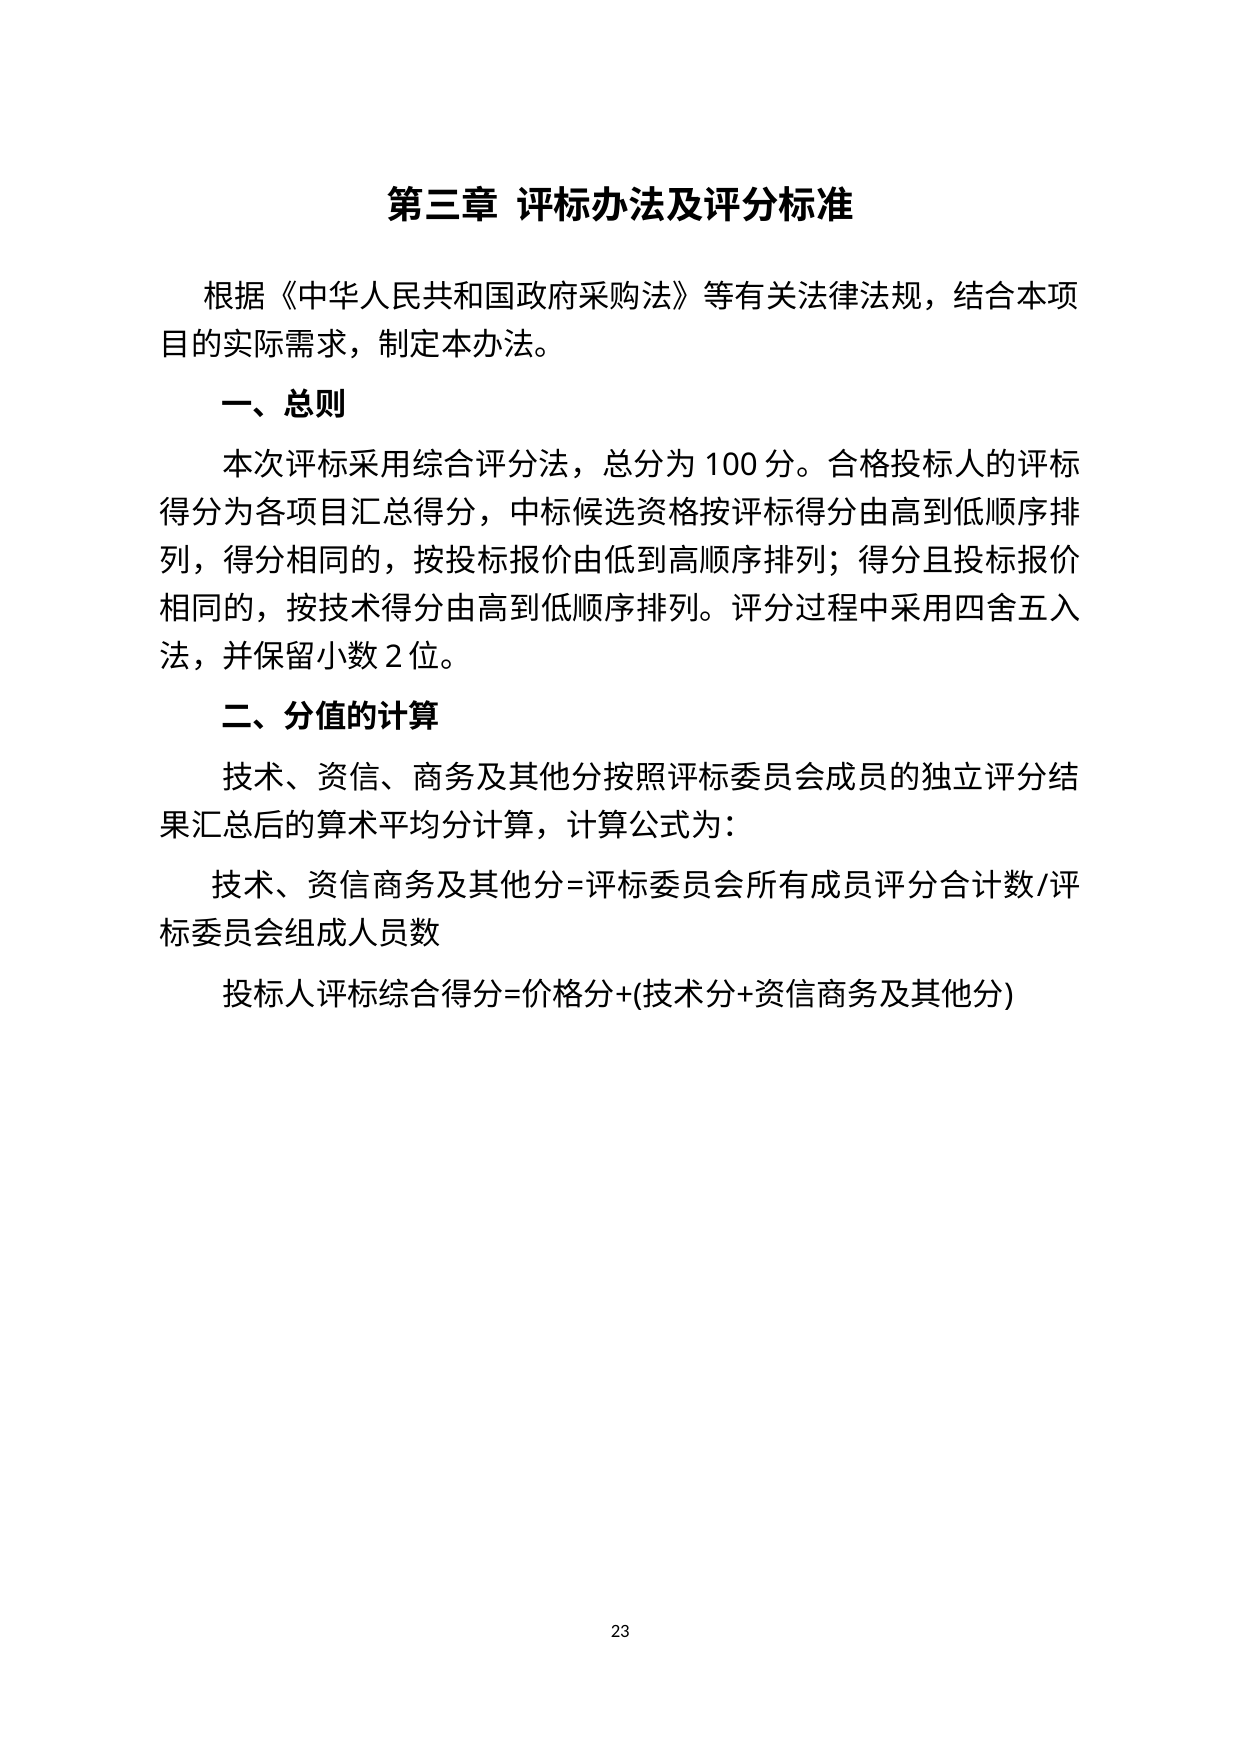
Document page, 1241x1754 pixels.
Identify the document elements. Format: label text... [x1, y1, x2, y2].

text 本次评标采用综合评分法，总分为100分。合格投标人的评标得分为各项目汇总得分，中标候选资格按评标得分由高到低顺序排列，得分相同的，按投标报价由低到高顺序排列；得分且投标报价相同的，按技术得分由高到低顺序排列。评分过程中采用四舍五入法，并保留小数2位。 [159, 437, 1081, 677]
text 一、总则 [159, 377, 1081, 425]
text 投标人评标综合得分=价格分+(技术分+资信商务及其他分) [159, 967, 1081, 1014]
text 二、分值的计算 [159, 689, 1081, 737]
text 第三章 评标办法及评分标准 [159, 175, 1081, 229]
text 根据《中华人民共和国政府采购法》等有关法律法规，结合本项目的实际需求，制定本办法。 [159, 269, 1081, 364]
text 技术、资信商务及其他分=评标委员会所有成员评分合计数/评标委员会组成人员数 [159, 858, 1081, 954]
text 技术、资信、商务及其他分按照评标委员会成员的独立评分结果汇总后的算术平均分计算，计算公式为： [159, 750, 1081, 846]
